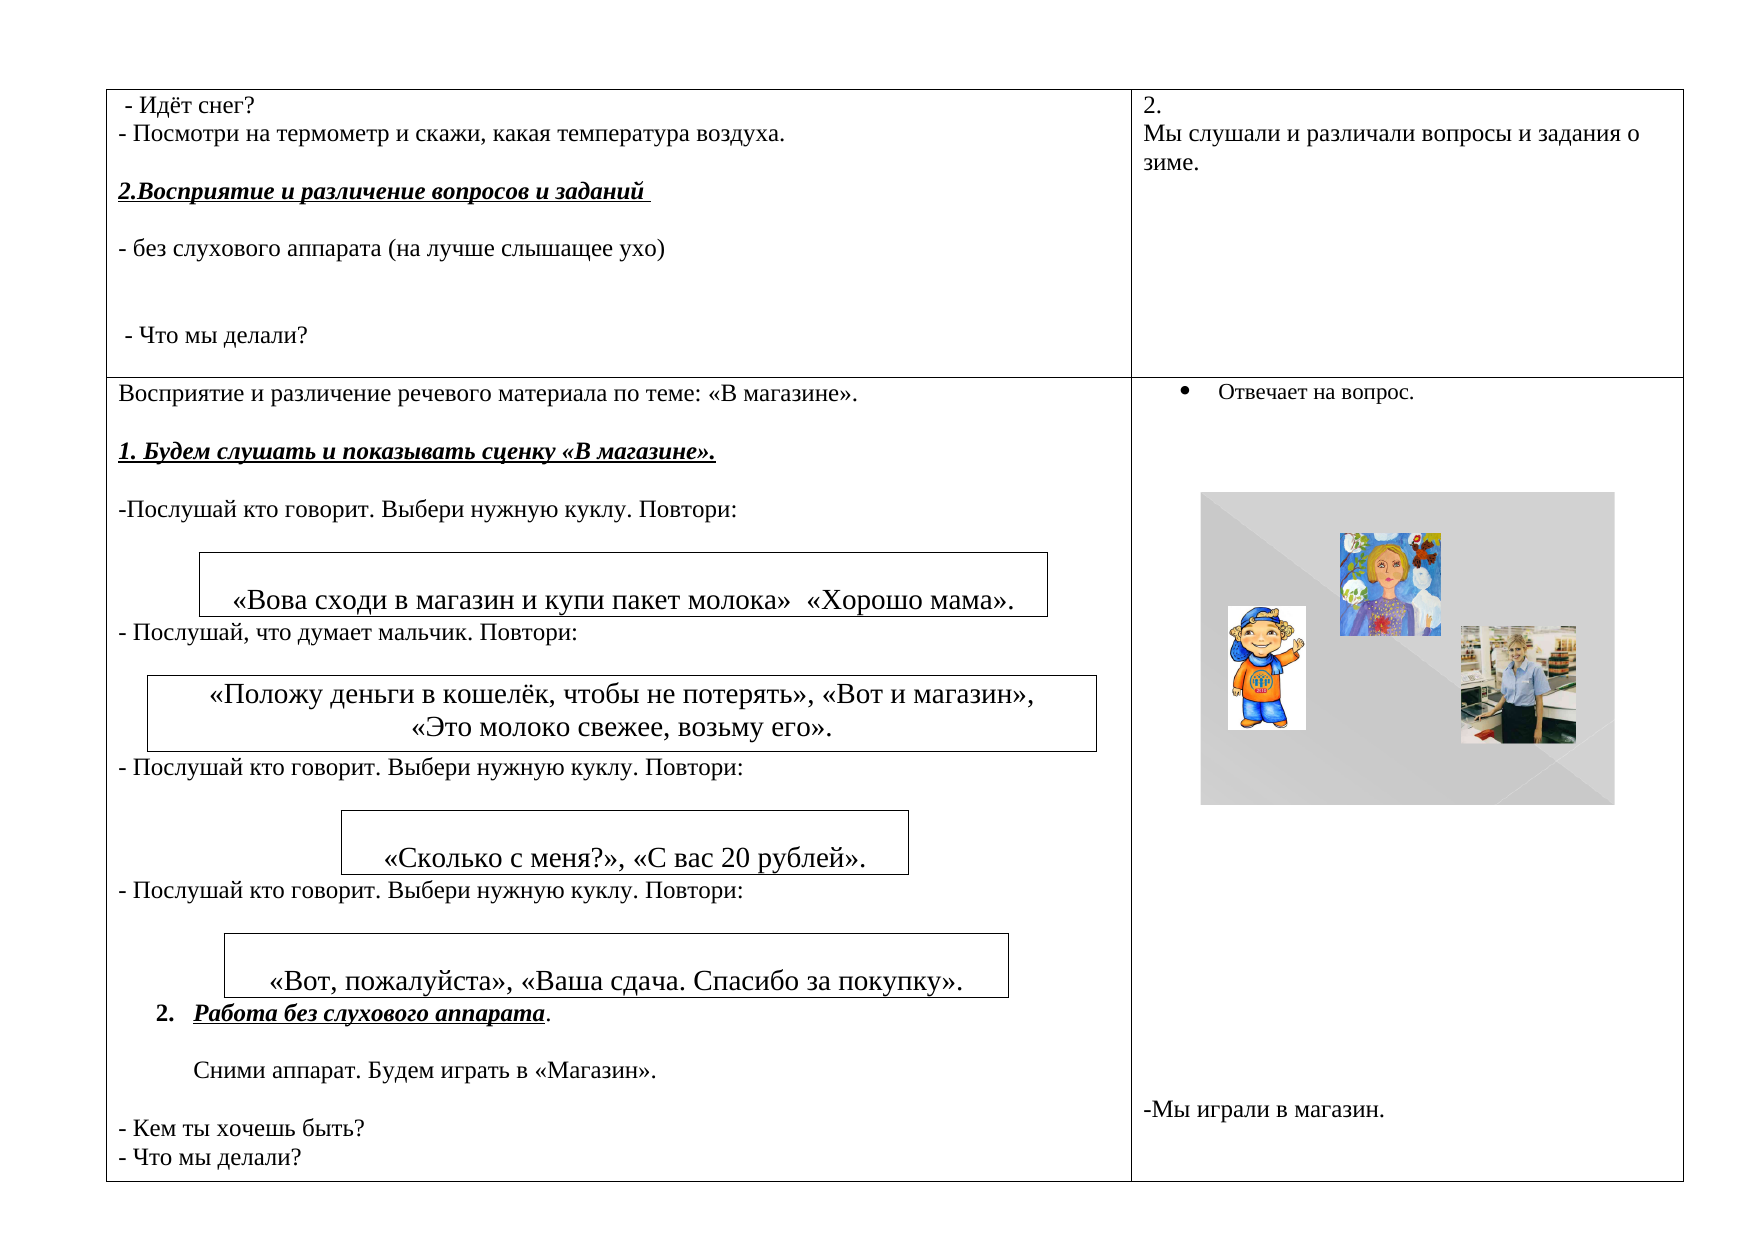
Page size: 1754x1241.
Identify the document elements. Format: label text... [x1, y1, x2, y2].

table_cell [1132, 90, 1683, 377]
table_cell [107, 90, 1131, 377]
table_cell Отвечает на вопрос. -Мы играли в магазин. [1132, 378, 1683, 1181]
table_cell Восприятие и различение речевого материала по теме: «В магазине». 1. Будем слушать и показывать сценку «В магазине». -Послушай кто говорит. Выбери нужную куклу. Повтори: - Послушай, что думает мальчик. Повтори: - Послушай кто говорит. Выбери нужную куклу. Повтори: - Послушай кто говорит. Выбери нужную куклу. Повтори: Работа без слухового аппарата. Сними аппарат. Будем играть в «Магазин». - Кем ты хочешь быть? - Что мы делали? [107, 378, 1131, 1181]
